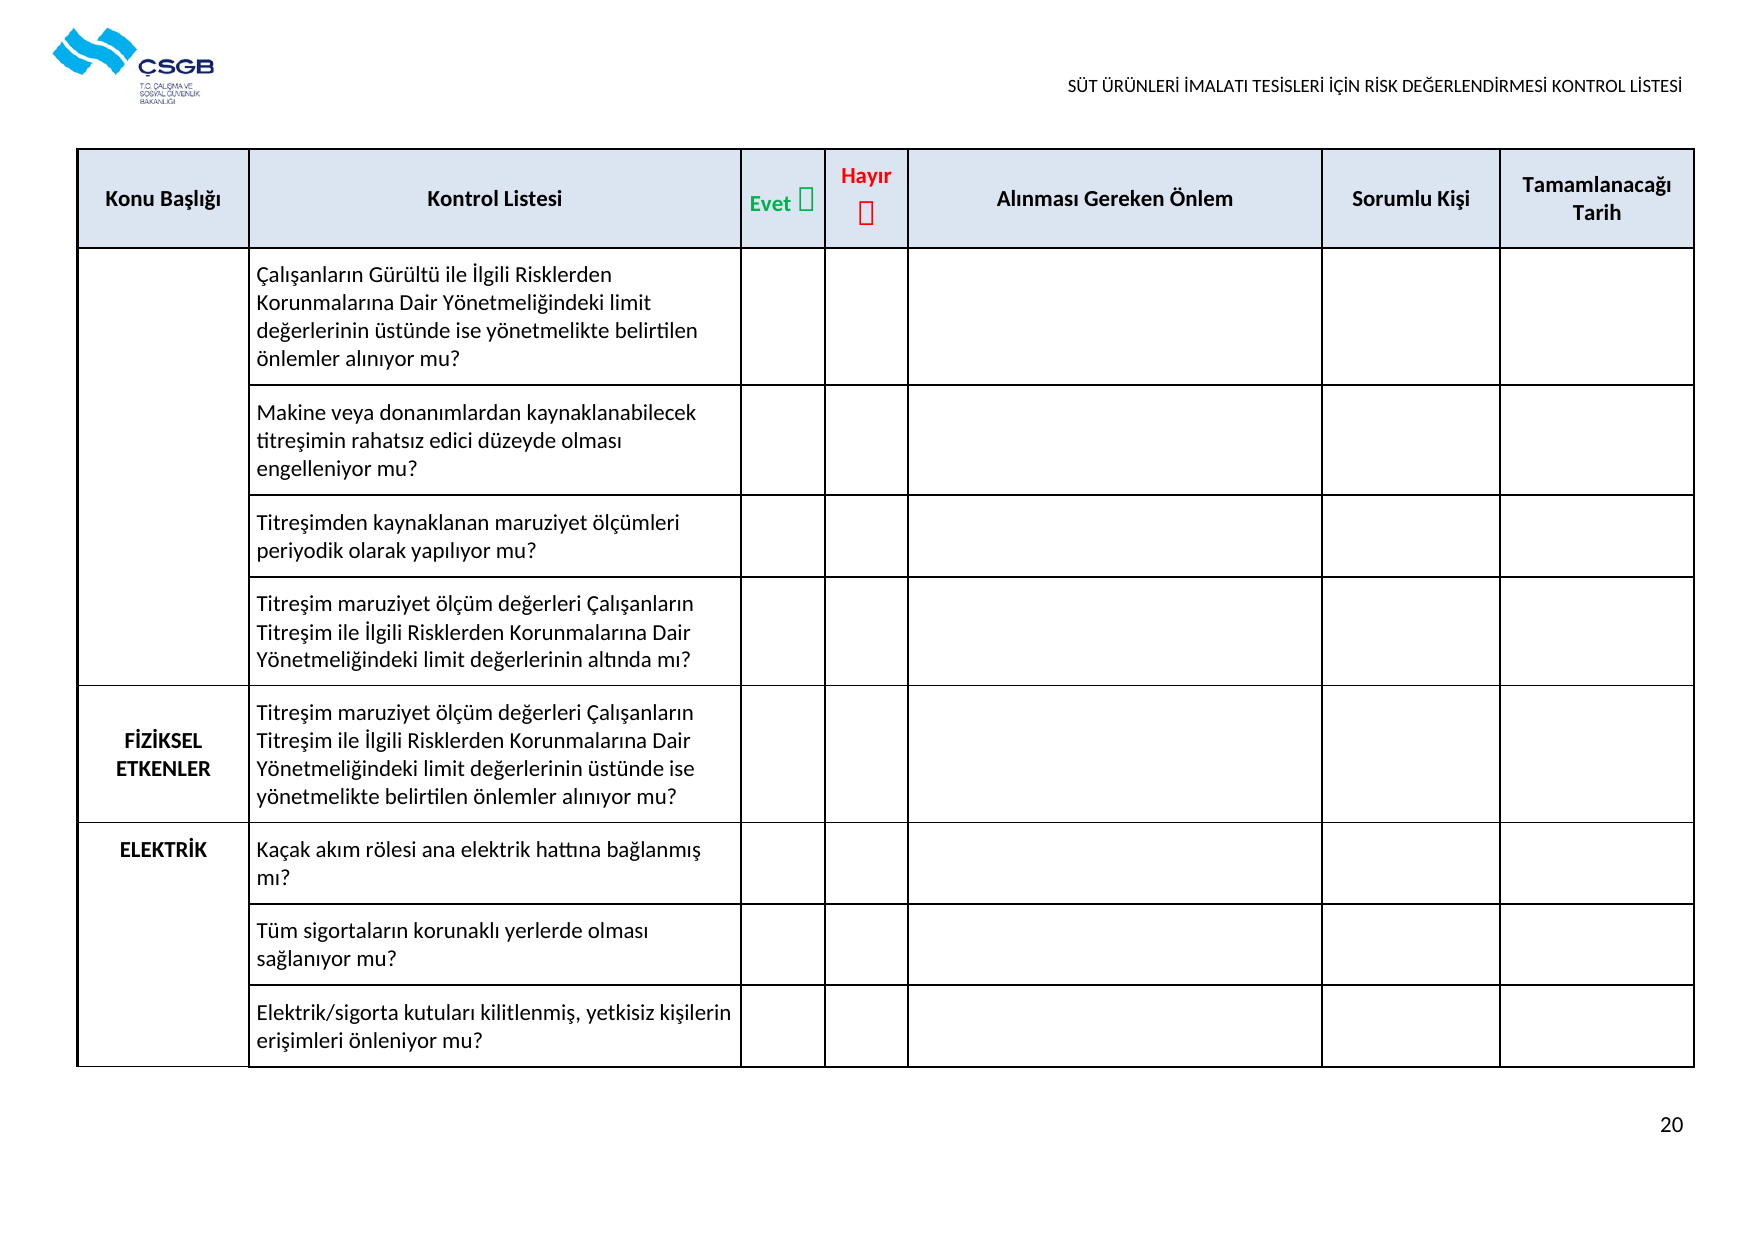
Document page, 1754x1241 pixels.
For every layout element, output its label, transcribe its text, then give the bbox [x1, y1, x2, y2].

table_cell [1323, 249, 1499, 384]
table_cell [1501, 905, 1693, 984]
table_cell [1323, 578, 1499, 685]
table_cell [909, 686, 1321, 822]
table_cell [742, 496, 824, 576]
picture [52, 27, 214, 104]
table_cell [742, 686, 824, 822]
table_cell [826, 578, 907, 685]
table_header Evet  [742, 150, 824, 247]
table_cell [1323, 905, 1499, 984]
table_cell [909, 823, 1321, 903]
table_cell [1501, 496, 1693, 576]
table_cell Titreşim maruziyet ölçüm değerleri Çalışanların Titreşim ile İlgili Risklerden Korunmalarına Dair Yönetmeliğindeki limit değerlerinin üstünde ise yönetmelikte belirtilen önlemler alınıyor mu? [250, 686, 740, 822]
table_cell [742, 905, 824, 984]
table_cell [909, 496, 1321, 576]
table_header Hayır  [826, 150, 907, 247]
table_cell Elektrik/sigorta kutuları kilitlenmiş, yetkisiz kişilerin erişimleri önleniyor mu? [250, 986, 740, 1066]
table_cell [909, 386, 1321, 494]
table_cell [1323, 496, 1499, 576]
table_cell [1501, 823, 1693, 903]
table_cell Titreşim maruziyet ölçüm değerleri Çalışanların Titreşim ile İlgili Risklerden Korunmalarına Dair Yönetmeliğindeki limit değerlerinin altında mı? [250, 578, 740, 685]
table_header Kontrol Listesi [250, 150, 740, 247]
table_cell [826, 249, 907, 384]
table_cell Tüm sigortaların korunaklı yerlerde olması sağlanıyor mu? [250, 905, 740, 984]
table_cell [1323, 986, 1499, 1066]
table_cell [826, 386, 907, 494]
table_cell [742, 578, 824, 685]
table_cell [1323, 386, 1499, 494]
table_cell Makine veya donanımlardan kaynaklanabilecek titreşimin rahatsız edici düzeyde olması engelleniyor mu? [250, 386, 740, 494]
table_cell [742, 249, 824, 384]
table_cell [826, 686, 907, 822]
table_cell [909, 578, 1321, 685]
table_cell [1323, 823, 1499, 903]
table_header Alınması Gereken Önlem [909, 150, 1321, 247]
table_cell [826, 496, 907, 576]
table_cell [909, 986, 1321, 1066]
table_cell Titreşimden kaynaklanan maruziyet ölçümleri periyodik olarak yapılıyor mu? [250, 496, 740, 576]
table_cell [1501, 986, 1693, 1066]
table_cell [1501, 686, 1693, 822]
table_cell Kaçak akım rölesi ana elektrik hattına bağlanmış mı? [250, 823, 740, 903]
table_cell [742, 986, 824, 1066]
table_cell ELEKTRİK [79, 823, 248, 1066]
table_cell [1323, 686, 1499, 822]
table_cell [742, 386, 824, 494]
table_cell [826, 905, 907, 984]
table_header Konu Başlığı [79, 150, 248, 247]
table_cell FİZİKSEL ETKENLER [79, 686, 248, 822]
table_cell [909, 905, 1321, 984]
table_cell [826, 986, 907, 1066]
table_cell [909, 249, 1321, 384]
table_cell [742, 823, 824, 903]
table_cell [1501, 386, 1693, 494]
table_header Sorumlu Kişi [1323, 150, 1499, 247]
table_header Tamamlanacağı Tarih [1501, 150, 1693, 247]
table_cell [826, 823, 907, 903]
table_cell [1501, 578, 1693, 685]
